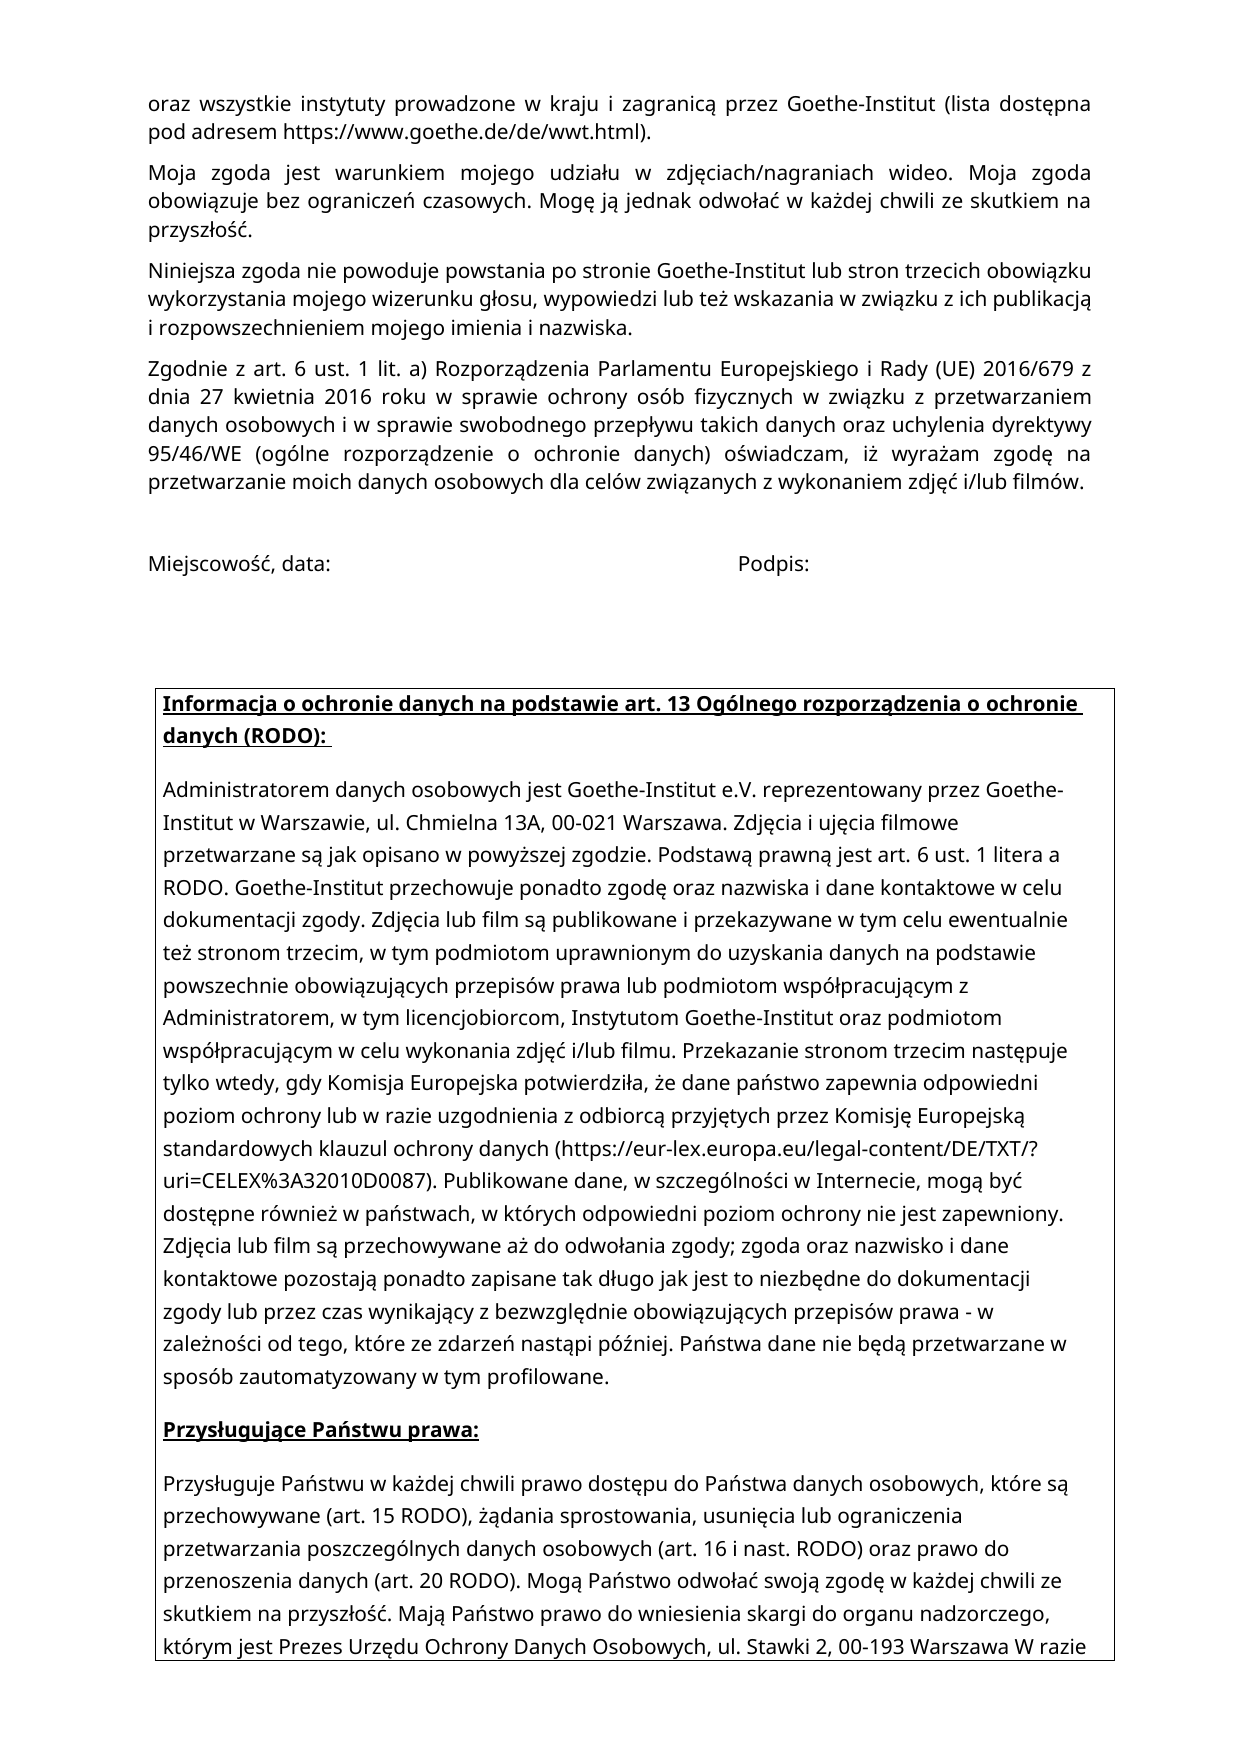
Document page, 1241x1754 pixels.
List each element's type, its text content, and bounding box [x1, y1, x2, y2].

text Zgodnie z art. 6 ust. 1 lit. a) Rozporządzenia Parlamentu Europejskiego i Rady (UE) 2016/679 z dnia 27 kwietnia 2016 roku w sprawie ochrony osób fizycznych w związku z przetwarzaniem danych osobowych i w sprawie swobodnego przepływu takich danych oraz uchylenia dyrektywy 95/46/WE (ogólne rozporządzenie o ochronie danych) oświadczam, iż wyrażam zgodę na przetwarzanie moich danych osobowych dla celów związanych z wykonaniem zdjęć i/lub filmów. [148, 354, 1093, 496]
text Miejscowość, data: Podpis: [148, 549, 1081, 578]
text Moja zgoda jest warunkiem mojego udziału w zdjęciach/nagraniach wideo. Moja zgoda obowiązuje bez ograniczeń czasowych. Mogę ją jednak odwołać w każdej chwili ze skutkiem na przyszłość. [148, 158, 1093, 243]
text Niniejsza zgoda nie powoduje powstania po stronie Goethe-Institut lub stron trzecich obowiązku wykorzystania mojego wizerunku głosu, wypowiedzi lub też wskazania w związku z ich publikacją i rozpowszechnieniem mojego imienia i nazwiska. [148, 256, 1093, 341]
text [148, 89, 1093, 146]
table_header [156, 689, 1114, 1660]
